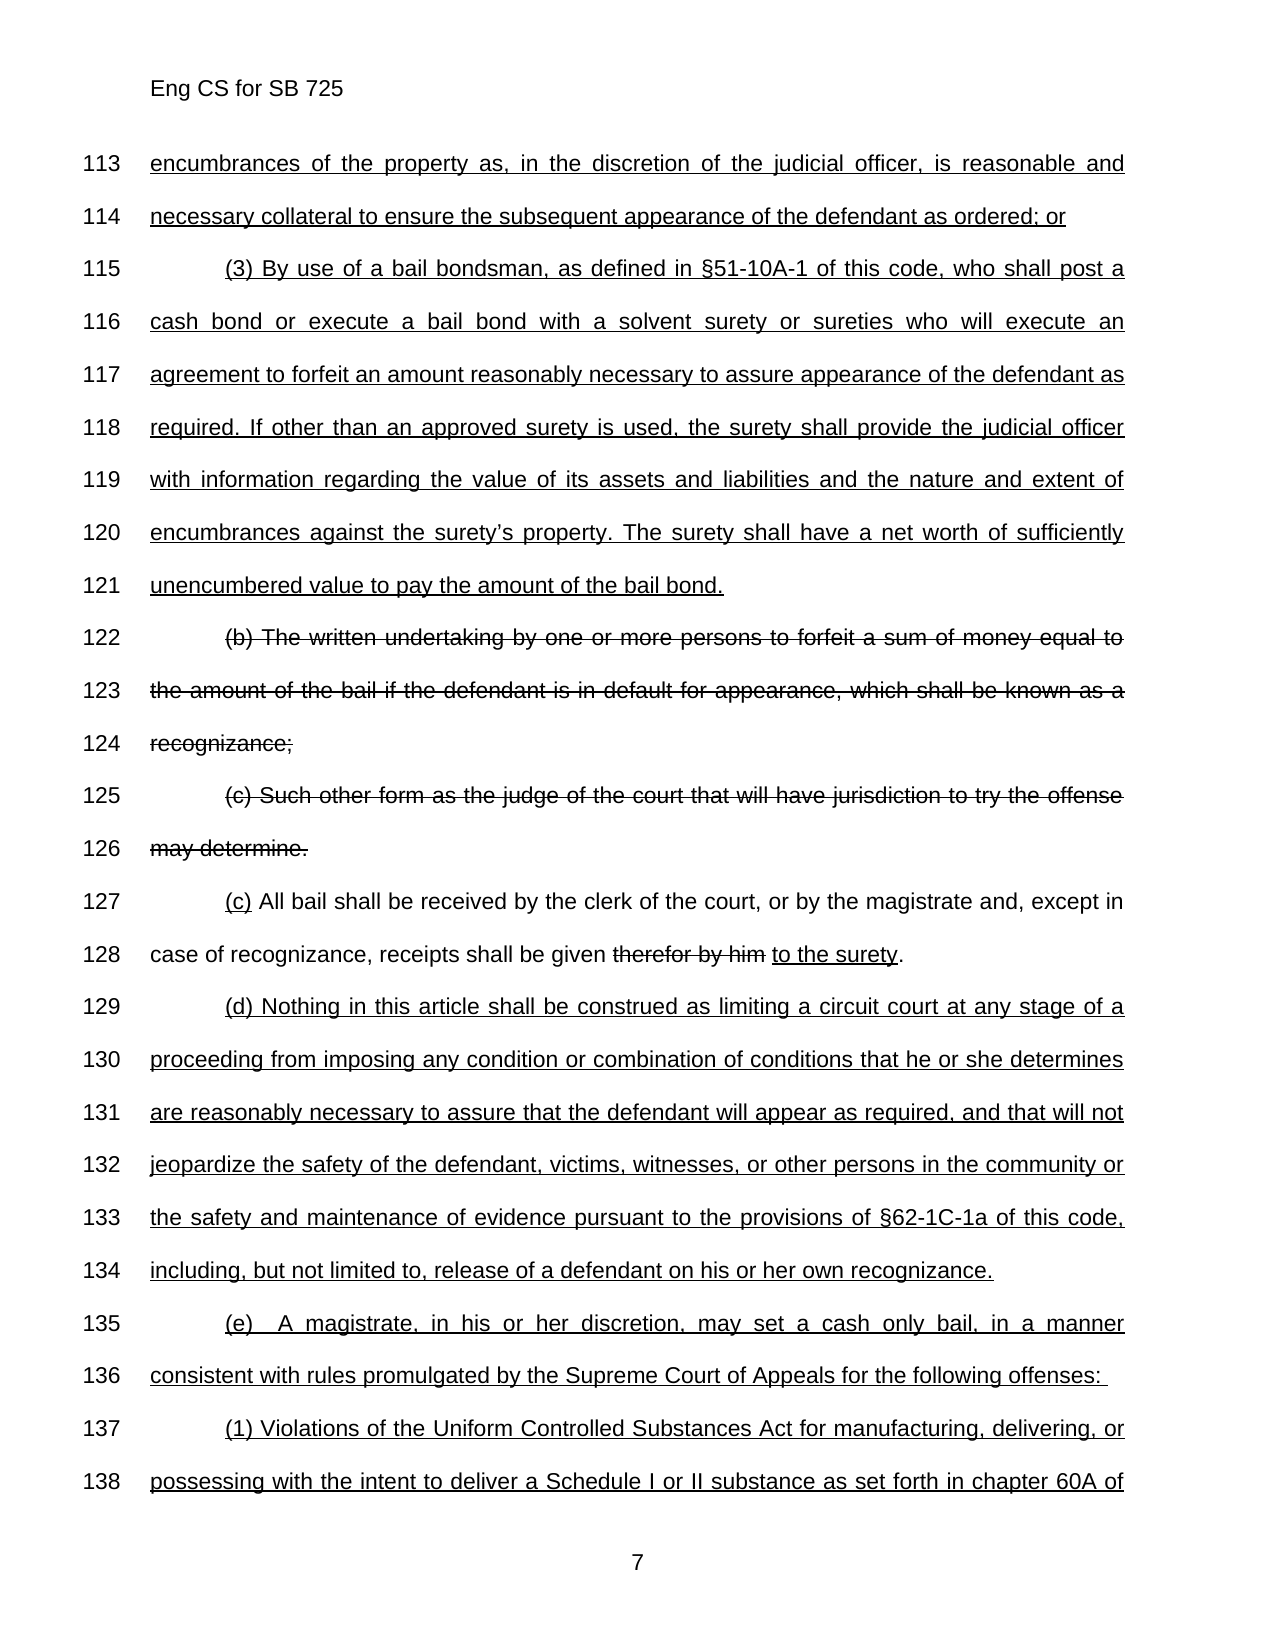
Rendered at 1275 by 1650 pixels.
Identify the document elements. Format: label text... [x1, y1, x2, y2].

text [150, 1415, 1125, 1494]
text (3) By use of a bail bondsman, as defined in §51-10A-1 of this code, who shall post a cash bond or execute a bail bond with a solvent surety or sureties who will execute an agreement to forfeit an amount reasonably necessary to assure appearance of the defendant as required. If other than an approved surety is used, the surety shall provide the judicial officer with information regarding the value of its assets and liabilities and the nature and extent of encumbrances against the surety’s property. The surety shall have a net worth of sufficiently unencumbered value to pay the amount of the bail bond. [150, 543, 1125, 598]
text (3) By use of a bail bondsman, as defined in §51-10A-1 of this code, who shall post a cash bond or execute a bail bond with a solvent surety or sureties who will execute an agreement to forfeit an amount reasonably necessary to assure appearance of the defendant as required. If other than an approved surety is used, the surety shall provide the judicial officer with information regarding the value of its assets and liabilities and the nature and extent of encumbrances against the surety’s property. The surety shall have a net worth of sufficiently unencumbered value to pay the amount of the bail bond. [150, 332, 1125, 384]
text (3) By use of a bail bondsman, as defined in §51-10A-1 of this code, who shall post a cash bond or execute a bail bond with a solvent surety or sureties who will execute an agreement to forfeit an amount reasonably necessary to assure appearance of the defendant as required. If other than an approved surety is used, the surety shall provide the judicial officer with information regarding the value of its assets and liabilities and the nature and extent of encumbrances against the surety’s property. The surety shall have a net worth of sufficiently unencumbered value to pay the amount of the bail bond. [150, 438, 1125, 542]
text (d) Nothing in this article shall be construed as limiting a circuit court at any stage of a proceeding from imposing any condition or combination of conditions that he or she determines are reasonably necessary to assure that the defendant will appear as required, and that will not jeopardize the safety of the defendant, victims, witnesses, or other persons in the community or the safety and maintenance of evidence pursuant to the provisions of §62-1C-1a of this code, including, but not limited to, release of a defendant on his or her own recognizance. [150, 993, 1125, 1174]
text (b) The written undertaking by one or more persons to forfeit a sum of money equal to the amount of the bail if the defendant is in default for appearance, which shall be known as a recognizance; [150, 624, 1125, 691]
text (c) Such other form as the judge of the court that will have jurisdiction to try the offense may determine. [150, 782, 1125, 862]
text (d) Nothing in this article shall be construed as limiting a circuit court at any stage of a proceeding from imposing any condition or combination of conditions that he or she determines are reasonably necessary to assure that the defendant will appear as required, and that will not jeopardize the safety of the defendant, victims, witnesses, or other persons in the community or the safety and maintenance of evidence pursuant to the provisions of §62-1C-1a of this code, including, but not limited to, release of a defendant on his or her own recognizance. [150, 1228, 1125, 1283]
text (3) By use of a bail bondsman, as defined in §51-10A-1 of this code, who shall post a cash bond or execute a bail bond with a solvent surety or sureties who will execute an agreement to forfeit an amount reasonably necessary to assure appearance of the defendant as required. If other than an approved surety is used, the surety shall provide the judicial officer with information regarding the value of its assets and liabilities and the nature and extent of encumbrances against the surety’s property. The surety shall have a net worth of sufficiently unencumbered value to pay the amount of the bail bond. [150, 255, 1125, 331]
text (d) Nothing in this article shall be construed as limiting a circuit court at any stage of a proceeding from imposing any condition or combination of conditions that he or she determines are reasonably necessary to assure that the defendant will appear as required, and that will not jeopardize the safety of the defendant, victims, witnesses, or other persons in the community or the safety and maintenance of evidence pursuant to the provisions of §62-1C-1a of this code, including, but not limited to, release of a defendant on his or her own recognizance. [150, 1175, 1125, 1227]
text (b) The written undertaking by one or more persons to forfeit a sum of money equal to the amount of the bail if the defendant is in default for appearance, which shall be known as a recognizance; [150, 693, 1125, 756]
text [150, 150, 1125, 173]
text (c) All bail shall be received by the clerk of the court, or by the magistrate and, except in case of recognizance, receipts shall be given therefor by him to the surety. [150, 888, 1125, 967]
text (e) A magistrate, in his or her discretion, may set a cash only bail, in a manner consistent with rules promulgated by the Supreme Court of Appeals for the following offenses: [150, 1309, 1125, 1389]
text (3) By use of a bail bondsman, as defined in §51-10A-1 of this code, who shall post a cash bond or execute a bail bond with a solvent surety or sureties who will execute an agreement to forfeit an amount reasonably necessary to assure appearance of the defendant as required. If other than an approved surety is used, the surety shall provide the judicial officer with information regarding the value of its assets and liabilities and the nature and extent of encumbrances against the surety’s property. The surety shall have a net worth of sufficiently unencumbered value to pay the amount of the bail bond. [150, 385, 1125, 436]
